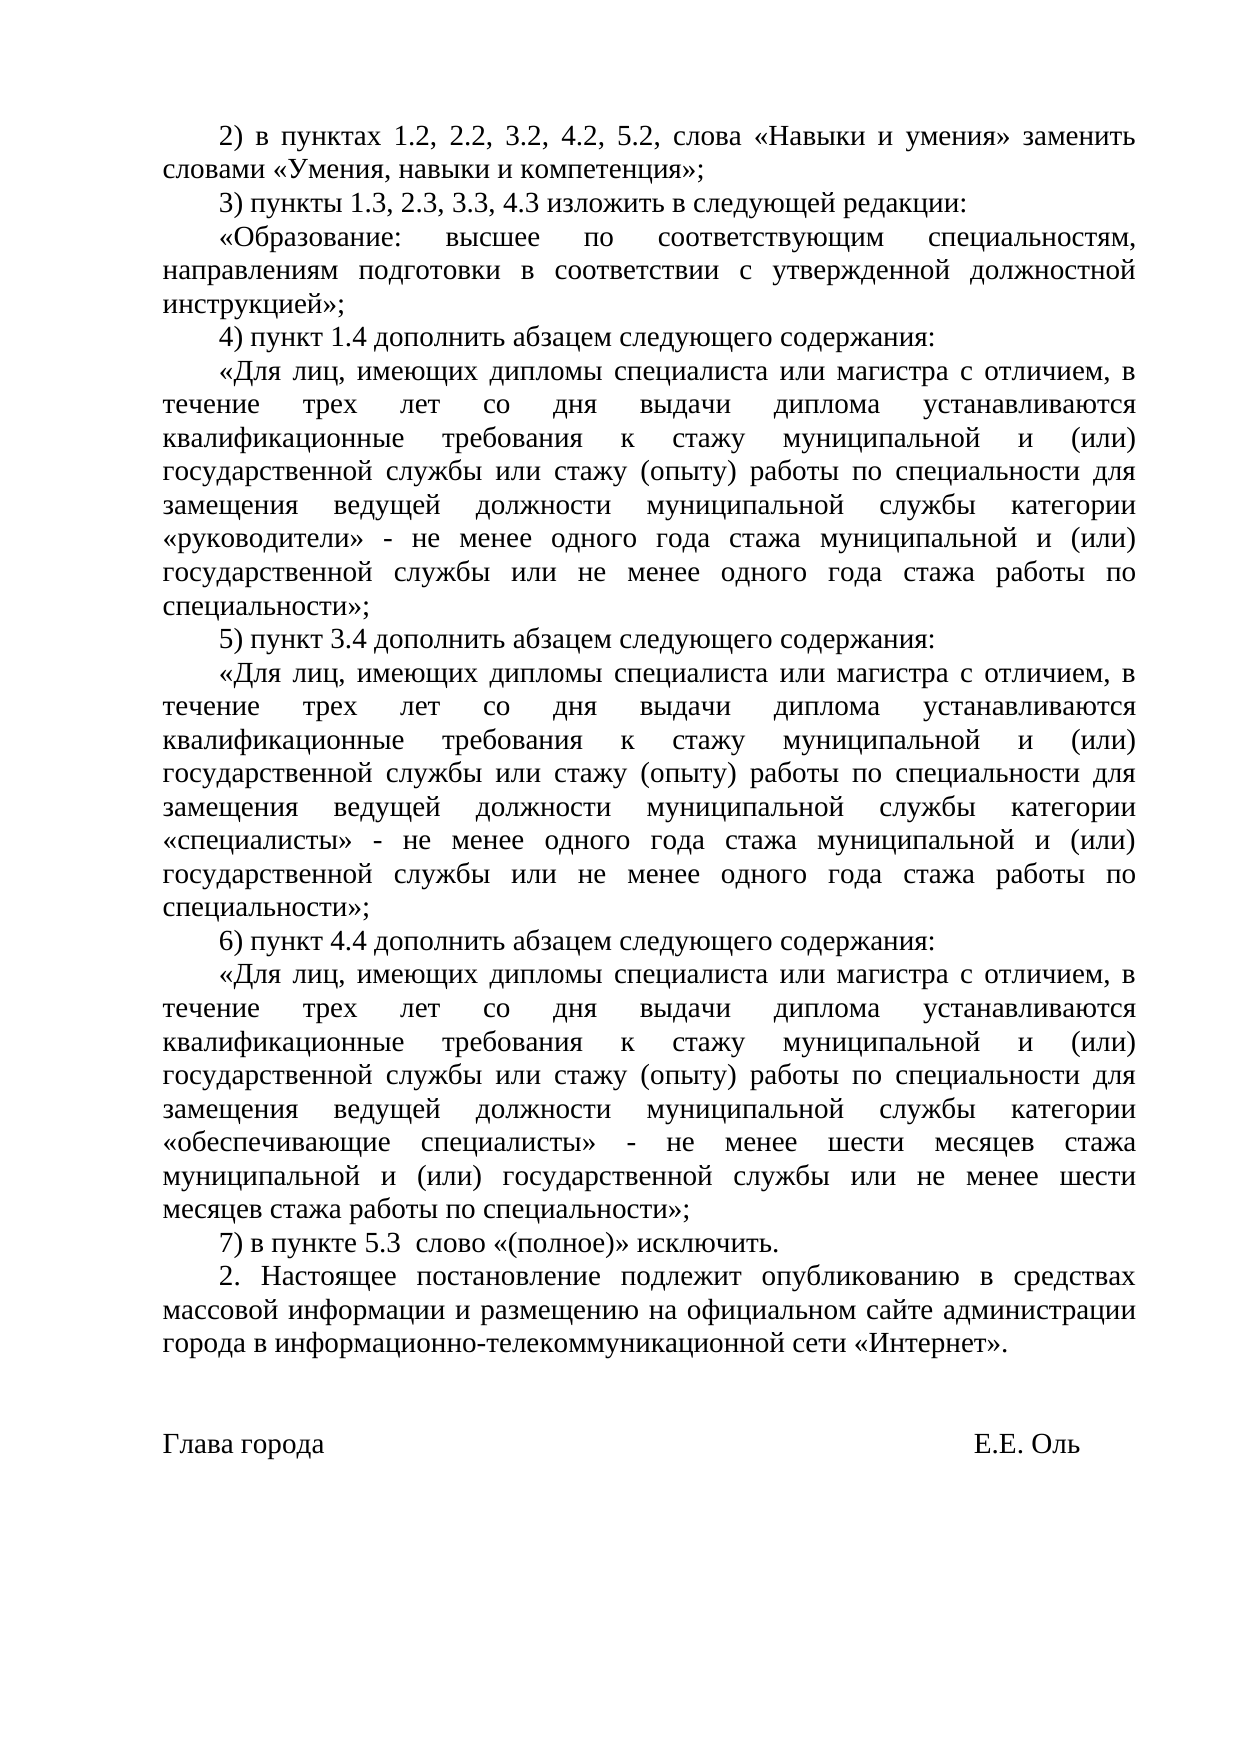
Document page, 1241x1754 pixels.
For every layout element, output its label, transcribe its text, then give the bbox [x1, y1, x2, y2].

text 4) пункт 1.4 дополнить абзацем следующего содержания: [162, 319, 1137, 353]
text «Для лиц, имеющих дипломы специалиста или магистра с отличием, в течение трех лет со дня выдачи диплома устанавливаются квалификационные требования к стажу муниципальной и (или) государственной службы или стажу (опыту) работы по специальности для замещения ведущей должности муниципальной службы категории «обеспечивающие специалисты» - не менее шести месяцев стажа муниципальной и (или) государственной службы или не менее шести месяцев стажа работы по специальности»; [162, 957, 1137, 1225]
text 2) в пунктах 1.2, 2.2, 3.2, 4.2, 5.2, слова «Навыки и умения» заменить словами «Умения, навыки и компетенция»; [162, 118, 1137, 185]
text 3) пункты 1.3, 2.3, 3.3, 4.3 изложить в следующей редакции: [162, 185, 1137, 219]
text 6) пункт 4.4 дополнить абзацем следующего содержания: [162, 923, 1137, 957]
text «Для лиц, имеющих дипломы специалиста или магистра с отличием, в течение трех лет со дня выдачи диплома устанавливаются квалификационные требования к стажу муниципальной и (или) государственной службы или стажу (опыту) работы по специальности для замещения ведущей должности муниципальной службы категории «специалисты» - не менее одного года стажа муниципальной и (или) государственной службы или не менее одного года стажа работы по специальности»; [162, 655, 1137, 923]
text «Образование: высшее по соответствующим специальностям, направлениям подготовки в соответствии с утвержденной должностной инструкцией»; [162, 219, 1137, 319]
text «Для лиц, имеющих дипломы специалиста или магистра с отличием, в течение трех лет со дня выдачи диплома устанавливаются квалификационные требования к стажу муниципальной и (или) государственной службы или стажу (опыту) работы по специальности для замещения ведущей должности муниципальной службы категории «руководители» - не менее одного года стажа муниципальной и (или) государственной службы или не менее одного года стажа работы по специальности»; [162, 353, 1137, 621]
text 2. Настоящее постановление подлежит опубликованию в средствах массовой информации и размещению на официальном сайте администрации города в информационно-телекоммуникационной сети «Интернет». [162, 1258, 1137, 1359]
text 7) в пункте 5.3 слово «(полное)» исключить. [162, 1225, 1137, 1258]
text 5) пункт 3.4 дополнить абзацем следующего содержания: [162, 621, 1137, 655]
text Глава города Е.Е. Оль [162, 1426, 1137, 1460]
